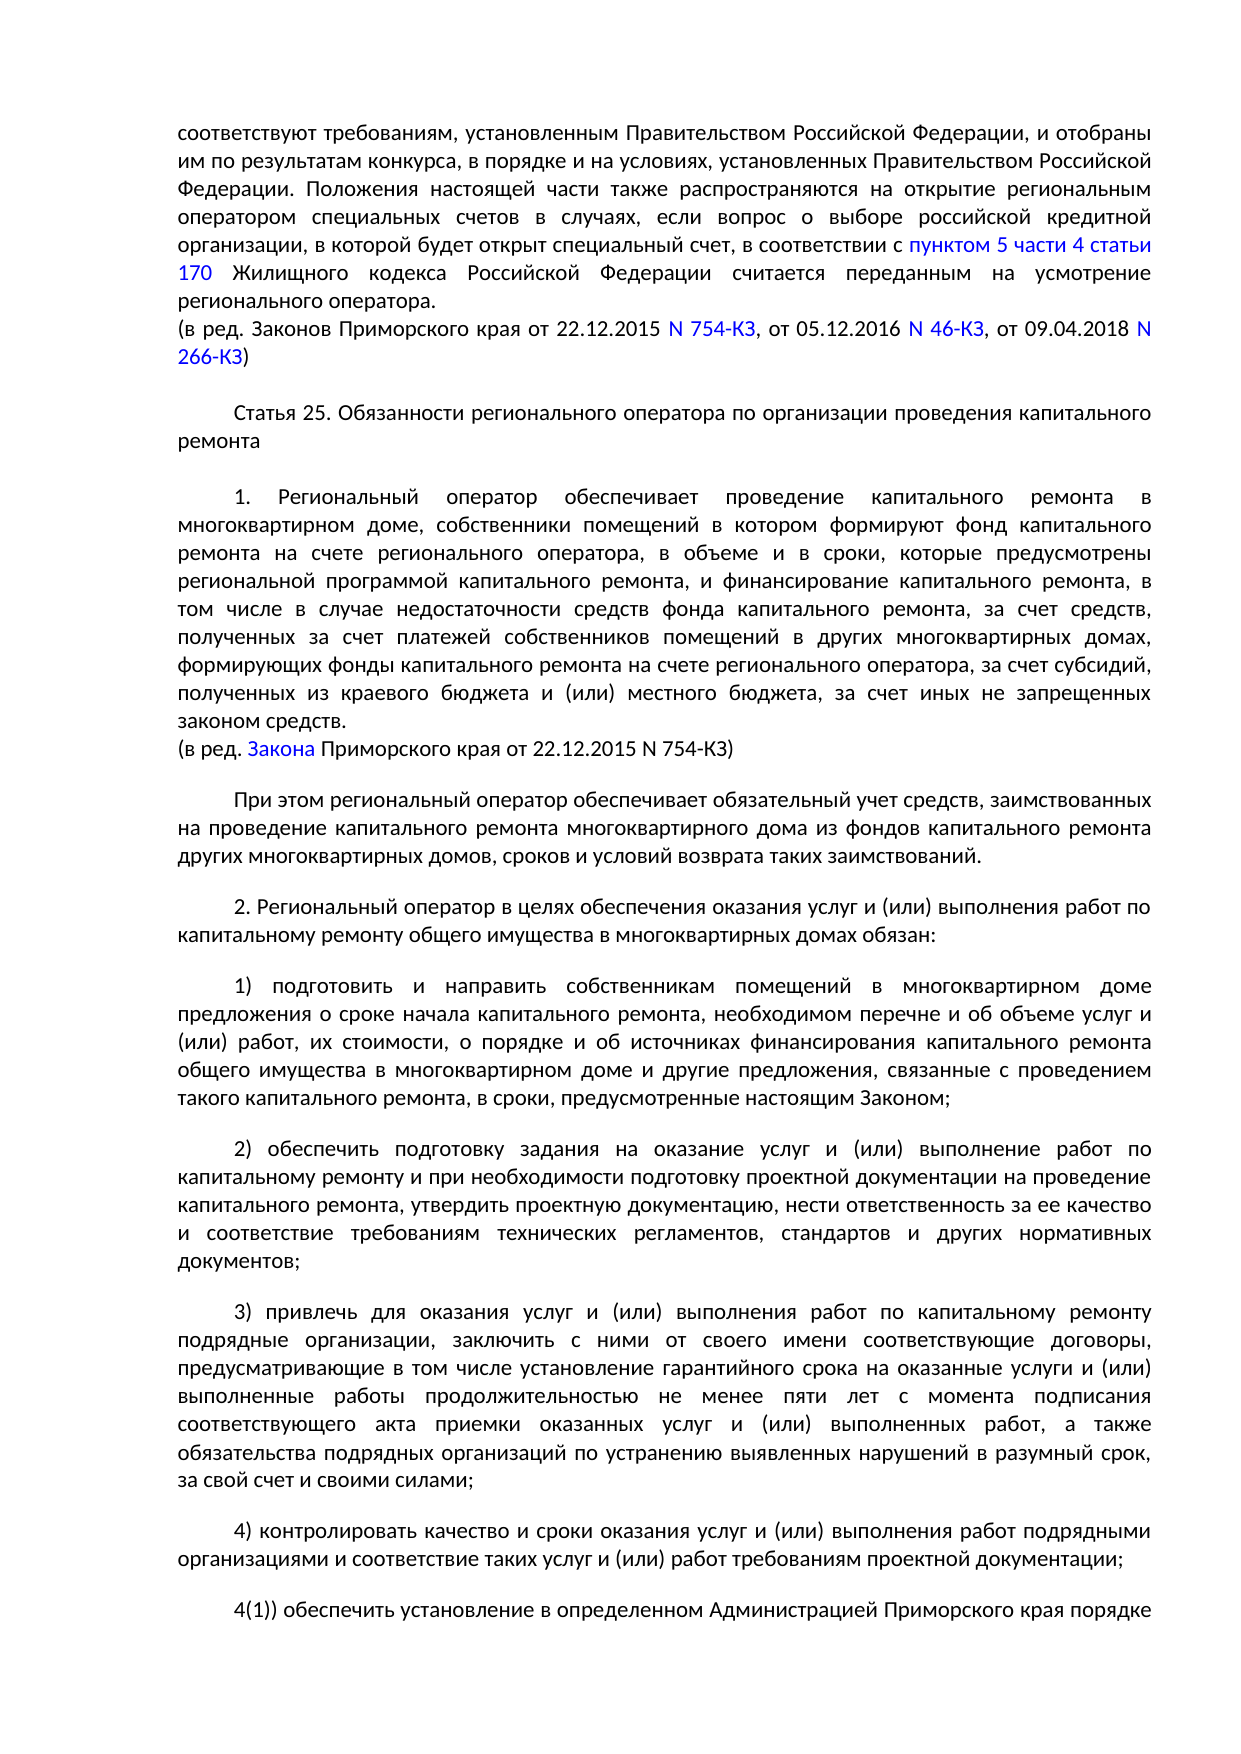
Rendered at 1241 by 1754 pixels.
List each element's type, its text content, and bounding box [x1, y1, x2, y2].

text 2. Региональный оператор в целях обеспечения оказания услуг и (или) выполнения работ по капитальному ремонту общего имущества в многоквартирных домах обязан: [177, 892, 1152, 948]
text (в ред. Закона Приморского края от 22.12.2015 N 754-КЗ) [177, 734, 1152, 763]
text 3) привлечь для оказания услуг и (или) выполнения работ по капитальному ремонту подрядные организации, заключить с ними от своего имени соответствующие договоры, предусматривающие в том числе установление гарантийного срока на оказанные услуги и (или) выполненные работы продолжительностью не менее пяти лет с момента подписания соответствующего акта приемки оказанных услуг и (или) выполненных работ, а также обязательства подрядных организаций по устранению выявленных нарушений в разумный срок, за свой счет и своими силами; [177, 1297, 1152, 1494]
text 1. Региональный оператор обеспечивает проведение капитального ремонта в многоквартирном доме, собственники помещений в котором формируют фонд капитального ремонта на счете регионального оператора, в объеме и в сроки, которые предусмотрены региональной программой капитального ремонта, и финансирование капитального ремонта, в том числе в случае недостаточности средств фонда капитального ремонта, за счет средств, полученных за счет платежей собственников помещений в других многоквартирных домах, формирующих фонды капитального ремонта на счете регионального оператора, за счет субсидий, полученных из краевого бюджета и (или) местного бюджета, за счет иных не запрещенных законом средств. [177, 482, 1152, 734]
text 4) контролировать качество и сроки оказания услуг и (или) выполнения работ подрядными организациями и соответствие таких услуг и (или) работ требованиям проектной документации; [177, 1517, 1152, 1573]
text При этом региональный оператор обеспечивает обязательный учет средств, заимствованных на проведение капитального ремонта многоквартирного дома из фондов капитального ремонта других многоквартирных домов, сроков и условий возврата таких заимствований. [177, 786, 1152, 869]
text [177, 1596, 1152, 1623]
text (в ред. Законов Приморского края от 22.12.2015 N 754-КЗ, от 05.12.2016 N 46-КЗ, от 09.04.2018 N 266-КЗ) [177, 314, 1152, 370]
text 2) обеспечить подготовку задания на оказание услуг и (или) выполнение работ по капитальному ремонту и при необходимости подготовку проектной документации на проведение капитального ремонта, утвердить проектную документацию, нести ответственность за ее качество и соответствие требованиям технических регламентов, стандартов и других нормативных документов; [177, 1134, 1152, 1274]
text 1) подготовить и направить собственникам помещений в многоквартирном доме предложения о сроке начала капитального ремонта, необходимом перечне и об объеме услуг и (или) работ, их стоимости, о порядке и об источниках финансирования капитального ремонта общего имущества в многоквартирном доме и другие предложения, связанные с проведением такого капитального ремонта, в сроки, предусмотренные настоящим Законом; [177, 971, 1152, 1112]
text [177, 118, 1152, 314]
text Статья 25. Обязанности регионального оператора по организации проведения капитального ремонта [177, 398, 1152, 454]
